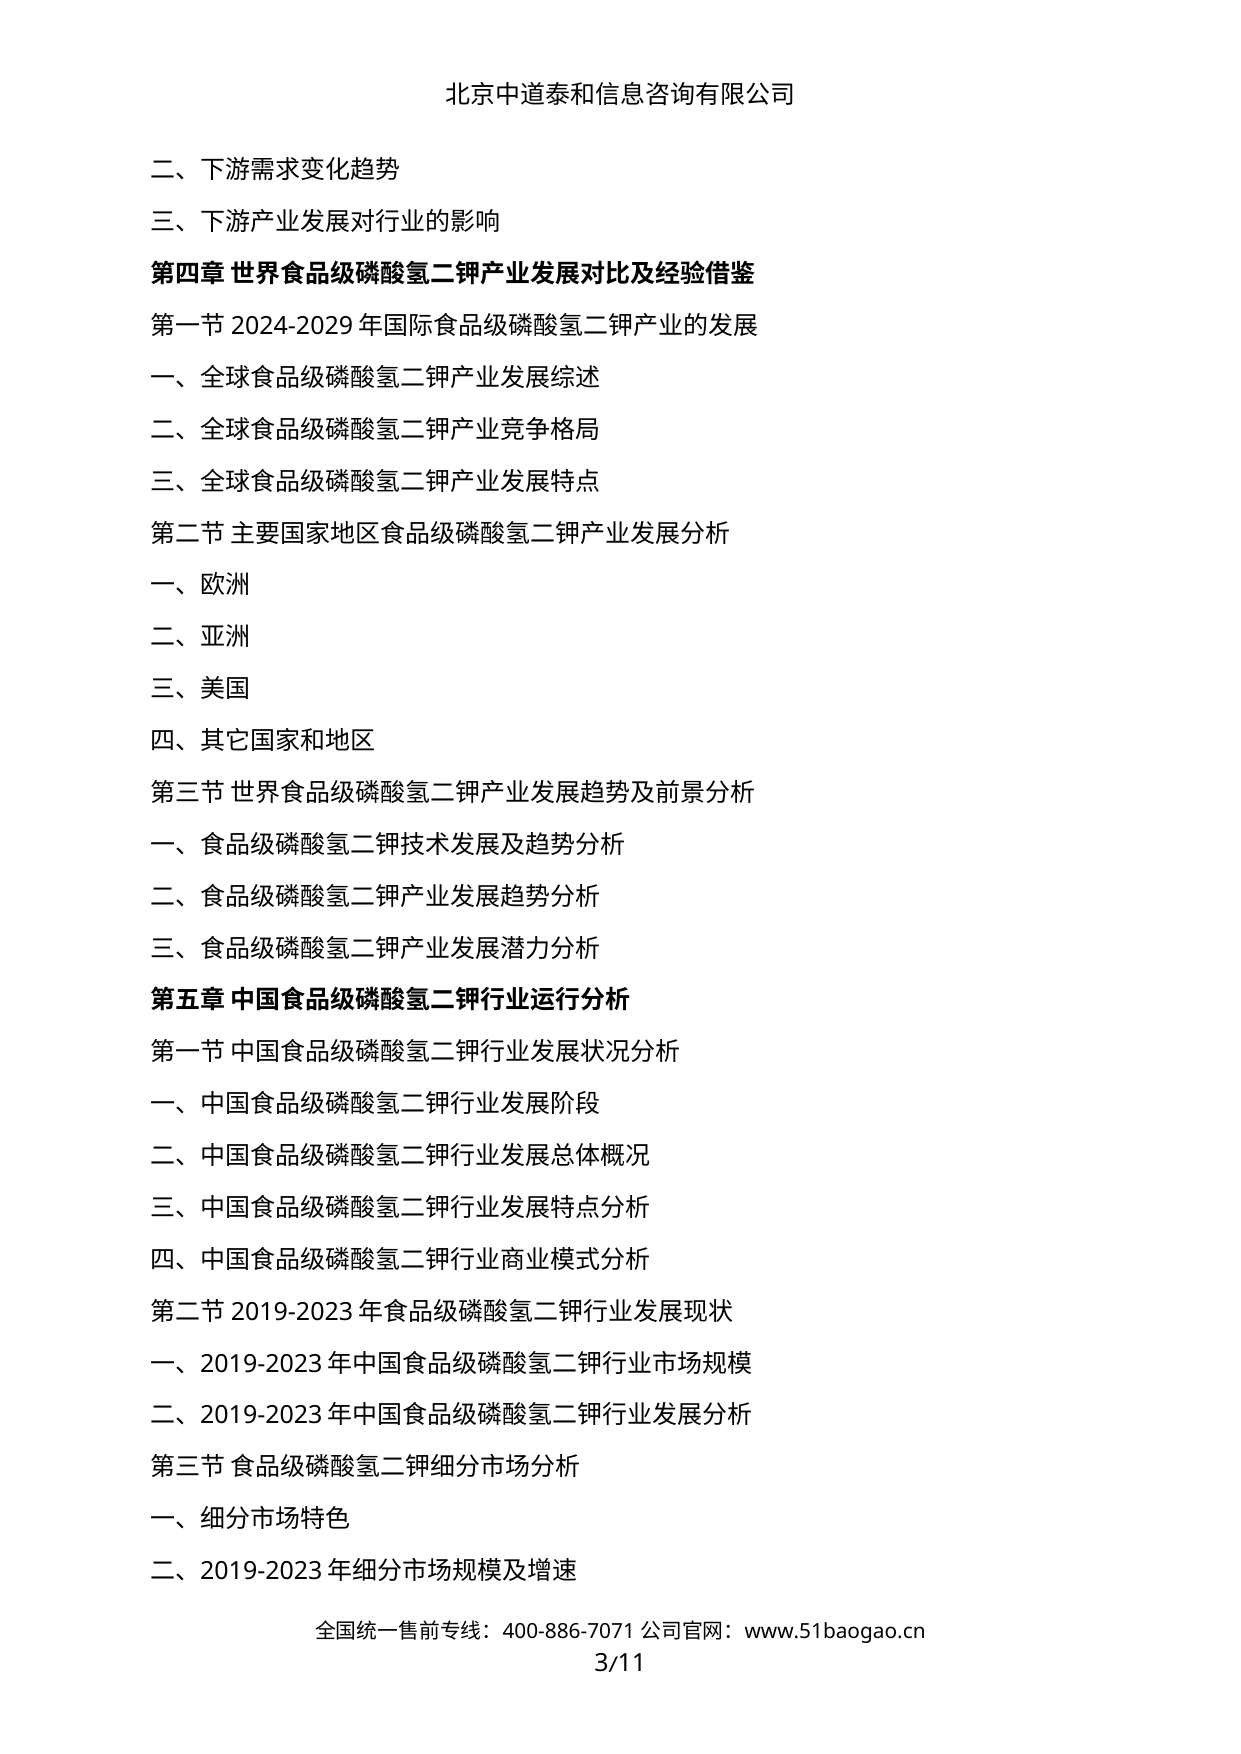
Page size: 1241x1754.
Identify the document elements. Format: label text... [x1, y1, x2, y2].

text 一、2019-2023年中国食品级磷酸氢二钾行业市场规模 [150, 1343, 1090, 1379]
text 三、美国 [150, 669, 1090, 705]
text 第一节 2024-2029年国际食品级磷酸氢二钾产业的发展 [150, 306, 1090, 342]
text 第二节 主要国家地区食品级磷酸氢二钾产业发展分析 [150, 513, 1090, 549]
text 一、细分市场特色 [150, 1499, 1090, 1535]
text 二、全球食品级磷酸氢二钾产业竞争格局 [150, 409, 1090, 446]
text 四、其它国家和地区 [150, 721, 1090, 757]
text 二、下游需求变化趋势 [150, 150, 1090, 186]
text 三、全球食品级磷酸氢二钾产业发展特点 [150, 461, 1090, 497]
text 二、2019-2023年中国食品级磷酸氢二钾行业发展分析 [150, 1395, 1090, 1431]
text 一、全球食品级磷酸氢二钾产业发展综述 [150, 357, 1090, 394]
text 四、中国食品级磷酸氢二钾行业商业模式分析 [150, 1239, 1090, 1276]
text 三、食品级磷酸氢二钾产业发展潜力分析 [150, 928, 1090, 964]
text 二、食品级磷酸氢二钾产业发展趋势分析 [150, 876, 1090, 912]
text 一、欧洲 [150, 565, 1090, 601]
text 三、中国食品级磷酸氢二钾行业发展特点分析 [150, 1187, 1090, 1224]
text 一、食品级磷酸氢二钾技术发展及趋势分析 [150, 824, 1090, 861]
text 一、中国食品级磷酸氢二钾行业发展阶段 [150, 1084, 1090, 1120]
text 二、亚洲 [150, 617, 1090, 653]
text 二、中国食品级磷酸氢二钾行业发展总体概况 [150, 1136, 1090, 1172]
text 第四章 世界食品级磷酸氢二钾产业发展对比及经验借鉴 [150, 254, 1090, 290]
text 三、下游产业发展对行业的影响 [150, 202, 1090, 238]
text 第五章 中国食品级磷酸氢二钾行业运行分析 [150, 980, 1090, 1016]
text 第一节 中国食品级磷酸氢二钾行业发展状况分析 [150, 1032, 1090, 1068]
text 第三节 世界食品级磷酸氢二钾产业发展趋势及前景分析 [150, 772, 1090, 809]
text 第二节 2019-2023年食品级磷酸氢二钾行业发展现状 [150, 1291, 1090, 1327]
text 第三节 食品级磷酸氢二钾细分市场分析 [150, 1447, 1090, 1483]
text 二、2019-2023年细分市场规模及增速 [150, 1551, 1090, 1587]
